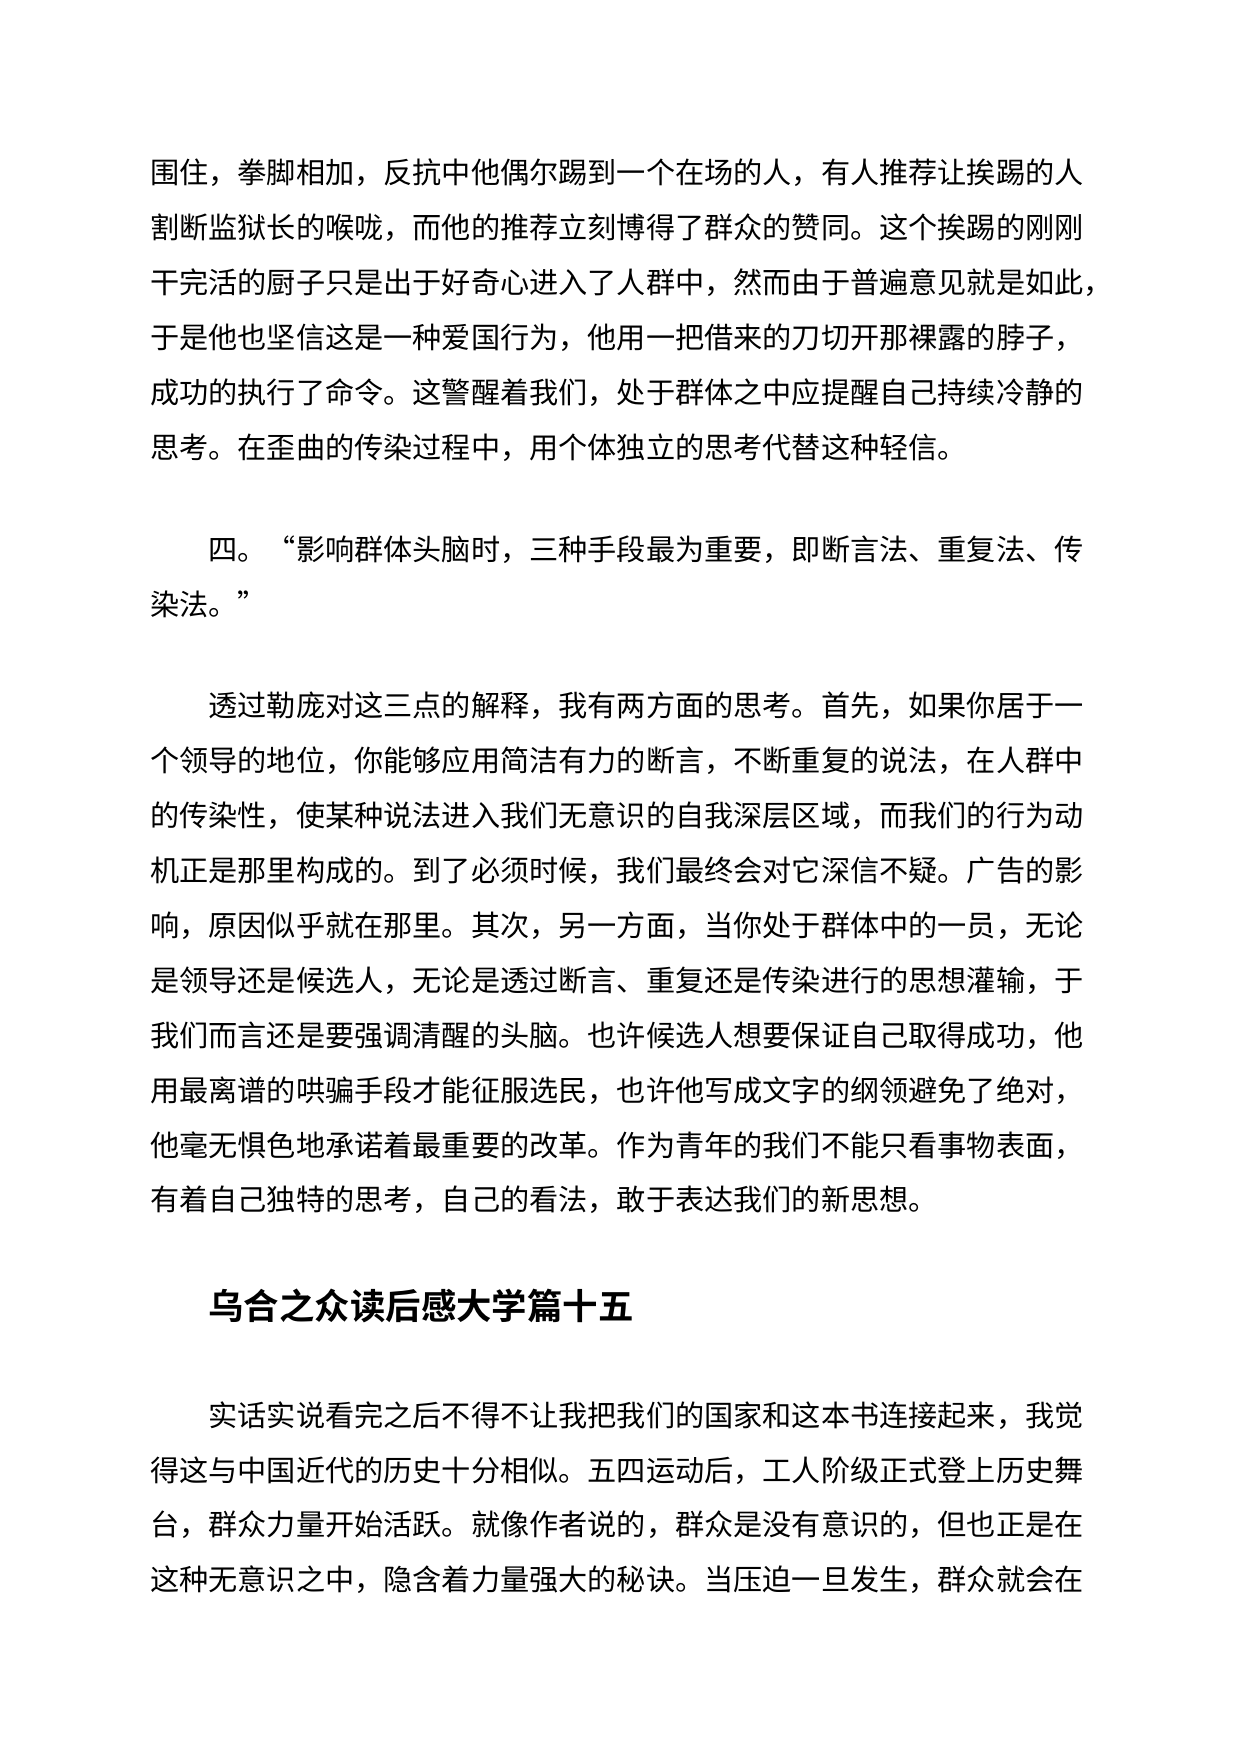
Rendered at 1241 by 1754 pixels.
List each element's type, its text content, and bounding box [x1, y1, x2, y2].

text 乌合之众读后感大学篇十五 [150, 1279, 1090, 1330]
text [150, 150, 1090, 467]
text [150, 1392, 1090, 1599]
text 透过勒庞对这三点的解释，我有两方面的思考。首先，如果你居于一个领导的地位，你能够应用简洁有力的断言，不断重复的说法，在人群中的传染性，使某种说法进入我们无意识的自我深层区域，而我们的行为动机正是那里构成的。到了必须时候，我们最终会对它深信不疑。广告的影响，原因似乎就在那里。其次，另一方面，当你处于群体中的一员，无论是领导还是候选人，无论是透过断言、重复还是传染进行的思想灌输，于我们而言还是要强调清醒的头脑。也许候选人想要保证自己取得成功，他用最离谱的哄骗手段才能征服选民，也许他写成文字的纲领避免了绝对，他毫无惧色地承诺着最重要的改革。作为青年的我们不能只看事物表面，有着自己独特的思考，自己的看法，敢于表达我们的新思想。 [150, 683, 1090, 1219]
text 四。“影响群体头脑时，三种手段最为重要，即断言法、重复法、传染法。” [150, 526, 1090, 623]
